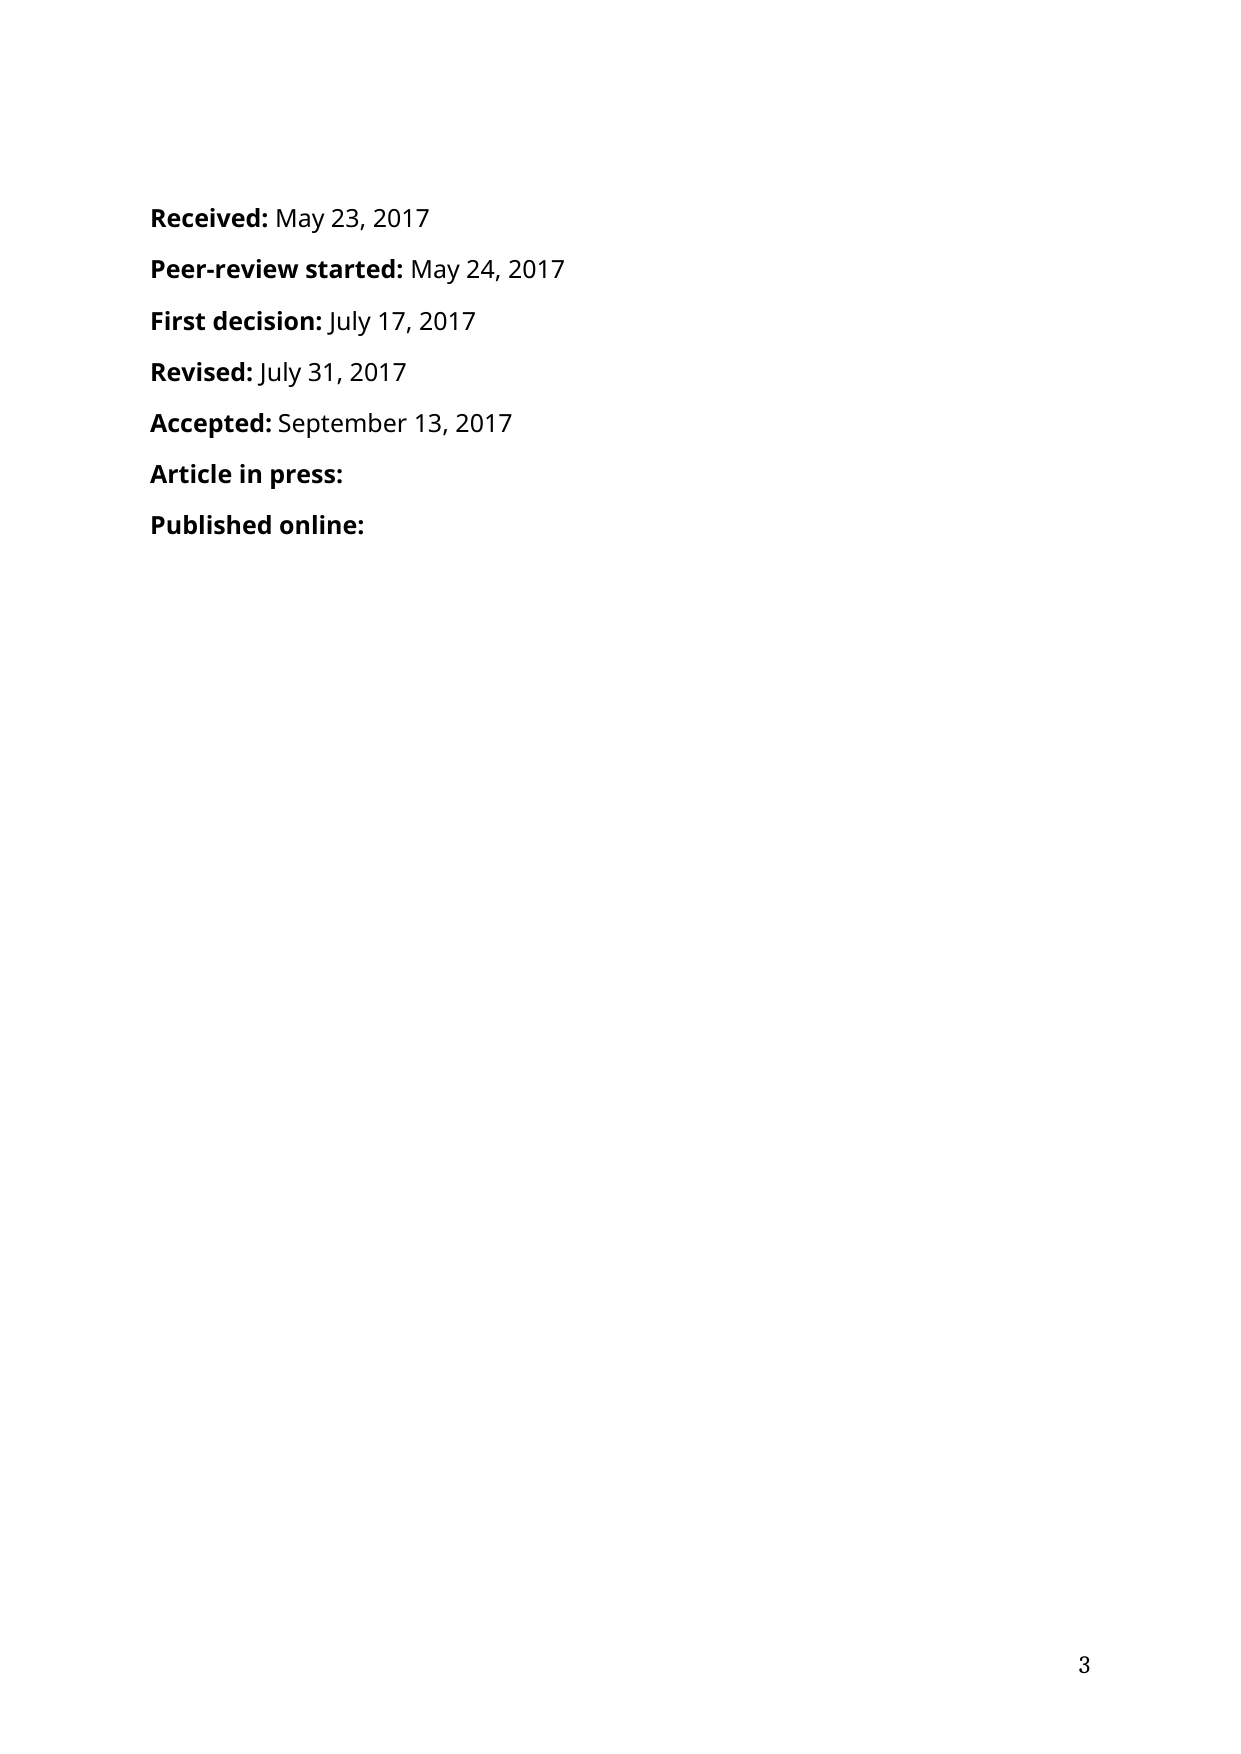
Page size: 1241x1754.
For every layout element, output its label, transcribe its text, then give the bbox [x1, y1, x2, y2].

text Accepted: September 13, 2017 [150, 405, 1090, 439]
text Published online: [150, 507, 1090, 541]
text Received: May 23, 2017 [150, 201, 1090, 235]
text Peer-review started: May 24, 2017 [150, 252, 1090, 286]
text First decision: July 17, 2017 [150, 303, 1090, 337]
text Article in press: [150, 456, 1090, 490]
text Revised: July 31, 2017 [150, 354, 1090, 388]
